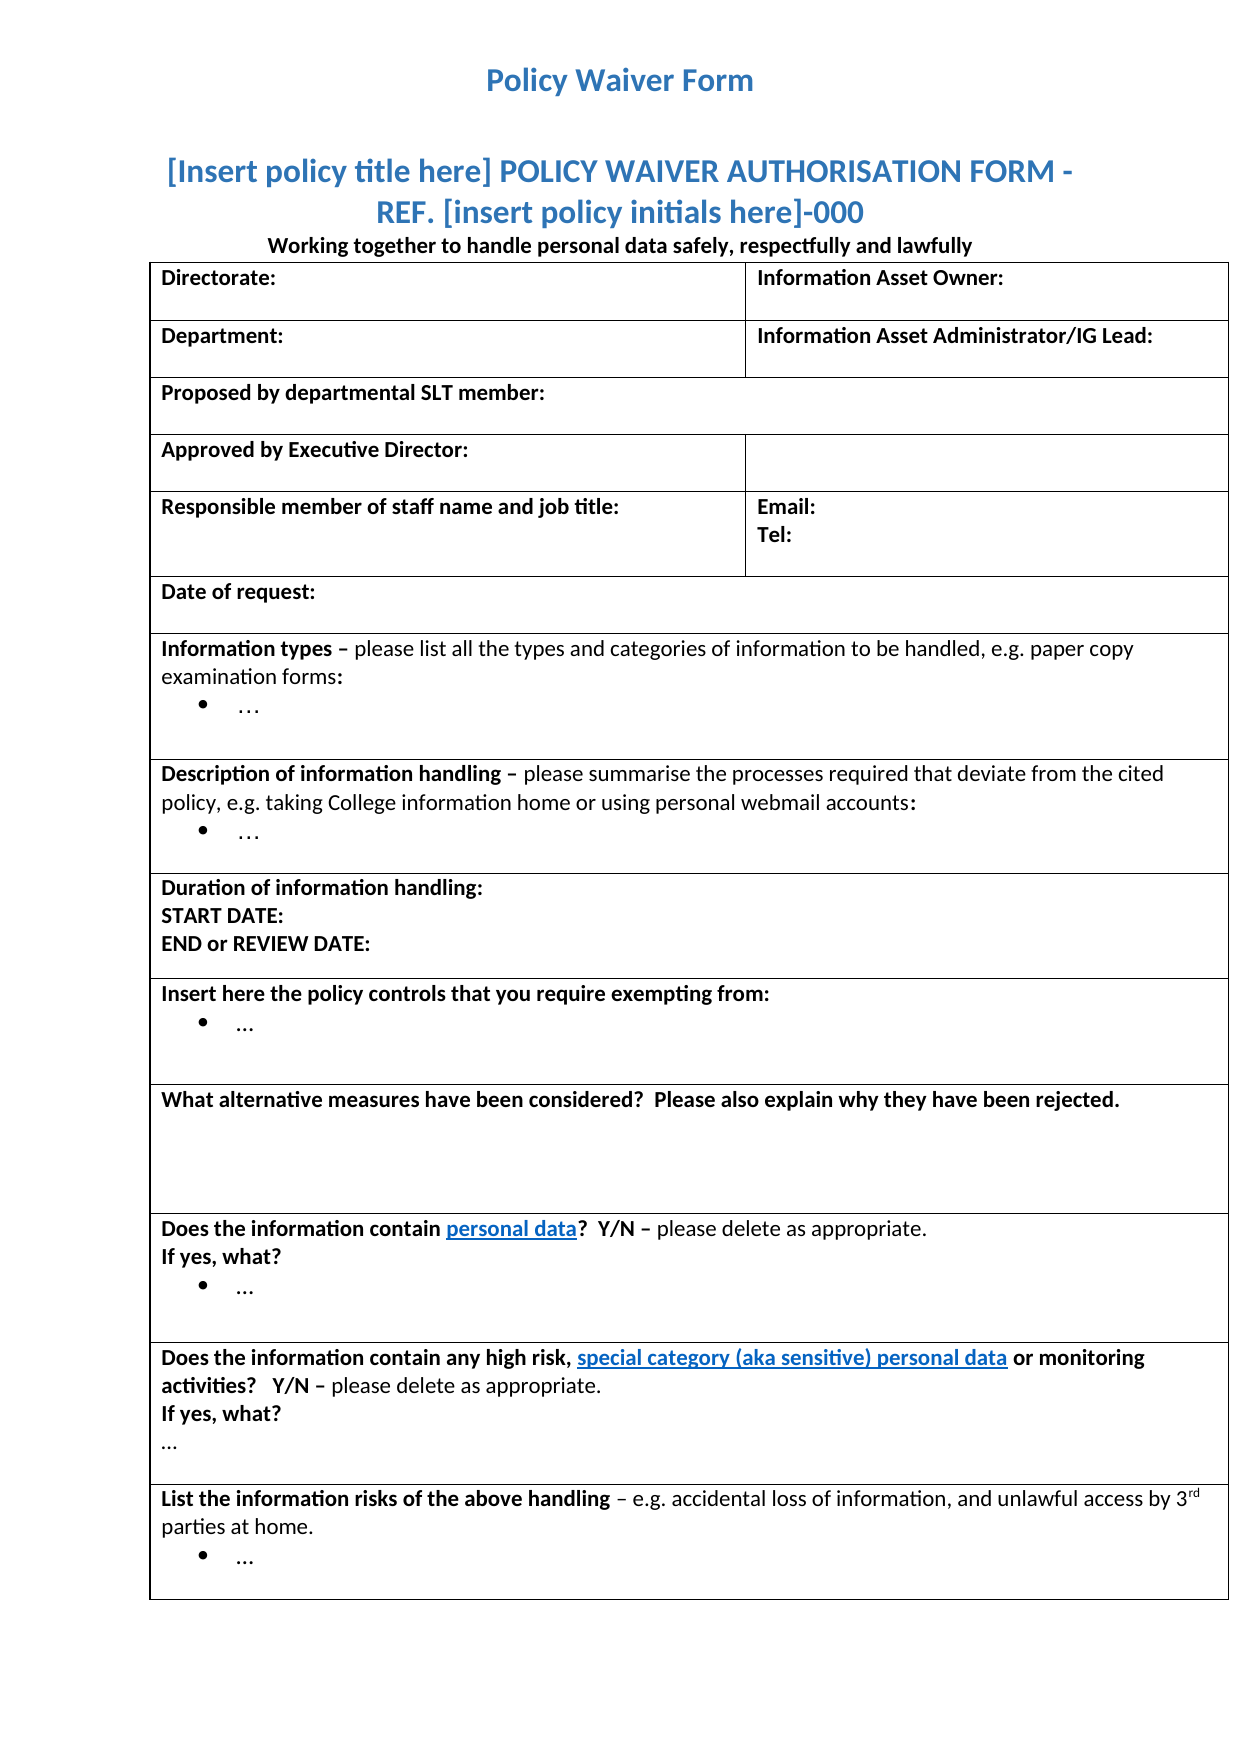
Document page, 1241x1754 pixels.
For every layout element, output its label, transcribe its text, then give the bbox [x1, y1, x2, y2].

table_cell Department: [151, 321, 745, 377]
text Working together to handle personal data safely, respectfully and lawfully [150, 231, 1090, 259]
table_cell Does the information contain personal data? Y/N – please delete as appropriate. If yes, what? … [151, 1214, 1228, 1342]
table_cell Information types – please list all the types and categories of information to be handled, e.g. paper copy examination forms: … [151, 634, 1228, 758]
table_cell Information Asset Administrator/IG Lead: [746, 321, 1228, 377]
table_header Information Asset Owner: [746, 263, 1228, 320]
table_cell Email: Tel: [746, 492, 1228, 576]
table_cell [746, 435, 1228, 491]
table_cell Does the information contain any high risk, special category (aka sensitive) personal data or monitoring activities? Y/N – please delete as appropriate. If yes, what? … [151, 1343, 1228, 1483]
table_cell Proposed by departmental SLT member: [151, 378, 1228, 434]
table_cell What alternative measures have been considered? Please also explain why they have been rejected. [151, 1085, 1228, 1213]
text [Insert policy title here] POLICY WAIVER AUTHORISATION FORM - REF. [insert policy initials here]-000 [150, 150, 1090, 231]
text Policy Waiver Form [150, 59, 1090, 100]
table_cell Approved by Executive Director: [151, 435, 745, 491]
table_cell Duration of information handling: START DATE: END or REVIEW DATE: [151, 874, 1228, 978]
table_cell Insert here the policy controls that you require exempting from: … [151, 979, 1228, 1084]
table_cell Responsible member of staff name and job title: [151, 492, 745, 576]
table_cell Date of request: [151, 577, 1228, 633]
table_cell Description of information handling – please summarise the processes required that deviate from the cited policy, e.g. taking College information home or using personal webmail accounts: … [151, 760, 1228, 872]
table_cell List the information risks of the above handling – e.g. accidental loss of information, and unlawful access by 3rd parties at home. … [151, 1485, 1228, 1599]
table_header Directorate: [151, 263, 745, 320]
